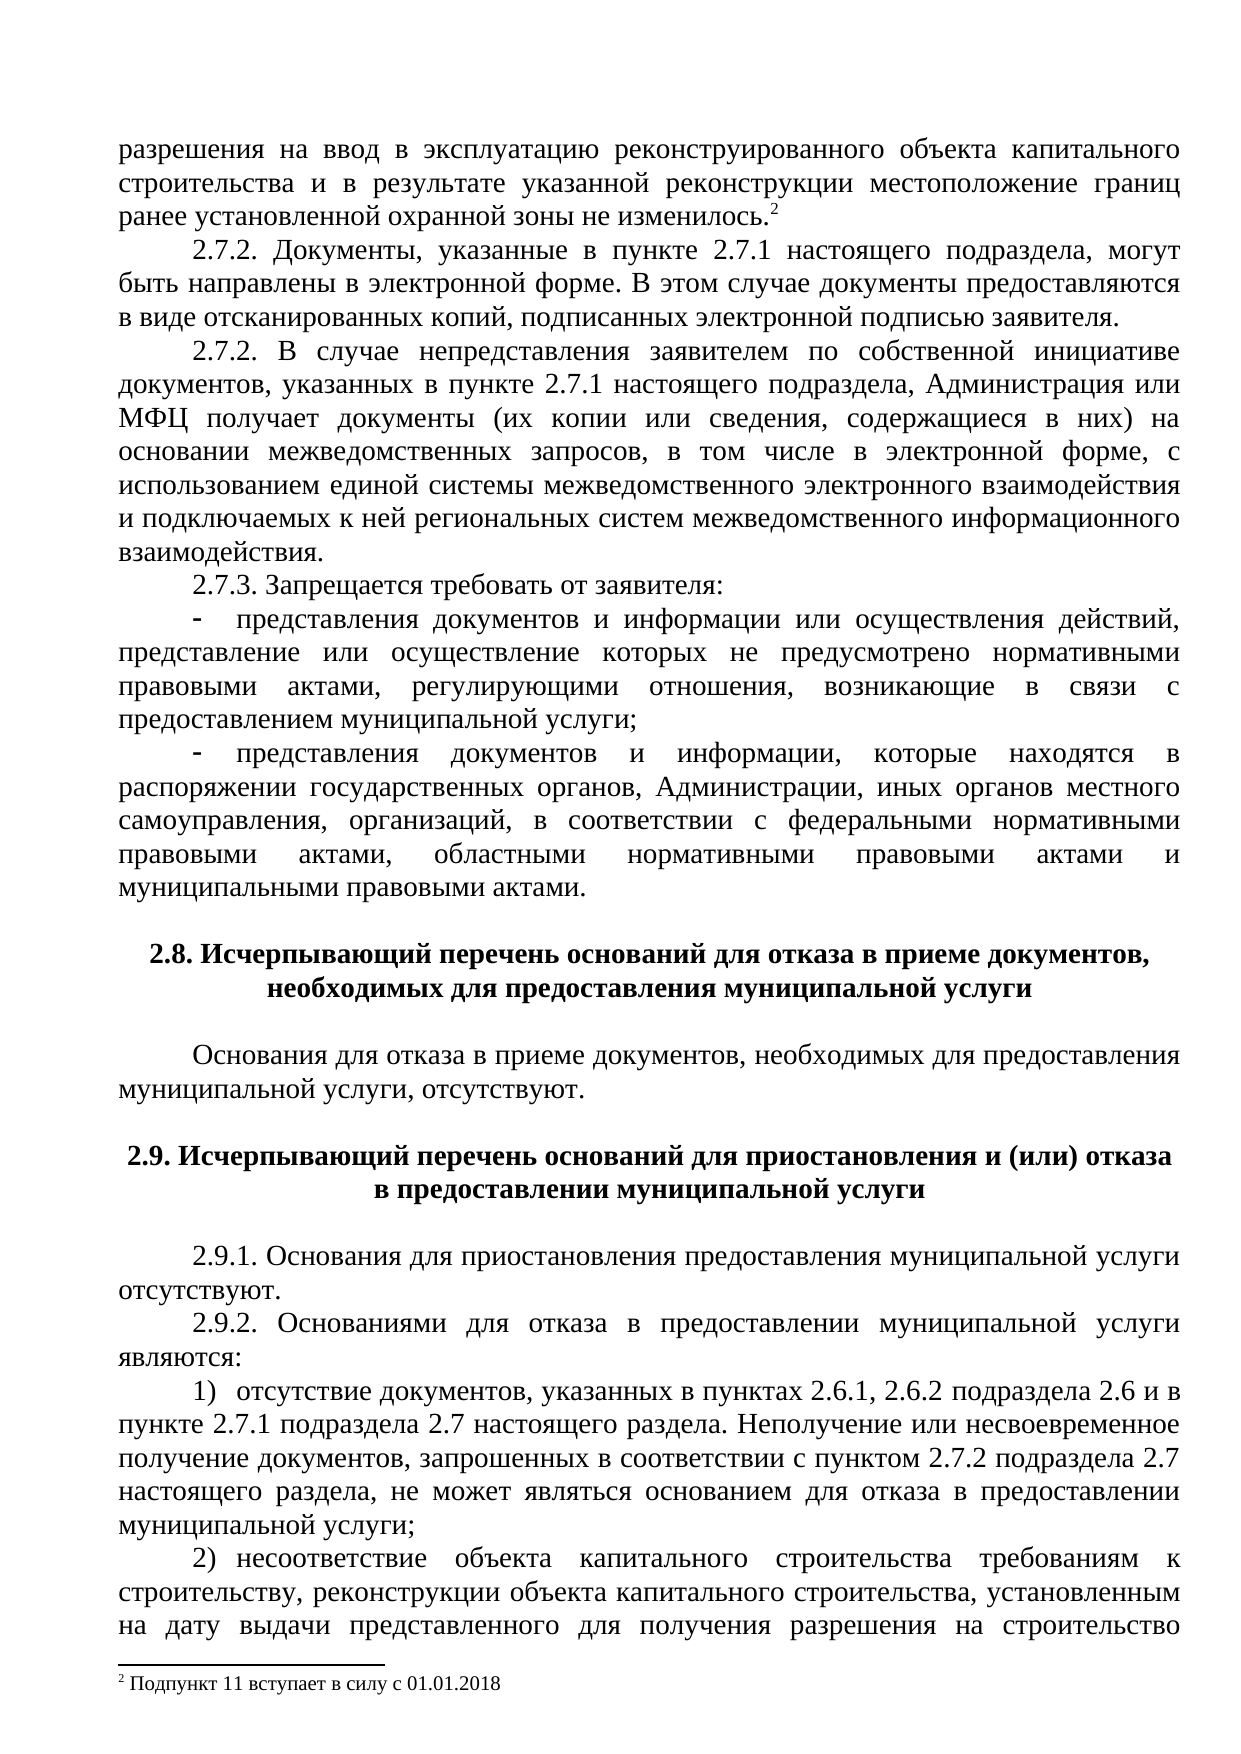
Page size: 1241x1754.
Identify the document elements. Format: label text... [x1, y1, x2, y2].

list представления документов и информации, которые находятся в распоряжении государственных органов, Администрации, иных органов местного самоуправления, организаций, в соответствии с федеральными нормативными правовыми актами, областными нормативными правовыми актами и муниципальными правовыми актами. [118, 735, 1181, 903]
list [118, 131, 1181, 232]
text Основания для отказа в приеме документов, необходимых для предоставления муниципальной услуги, отсутствуют. [118, 1037, 1181, 1104]
text 2.7.2. В случае непредставления заявителем по собственной инициативе документов, указанных в пункте 2.7.1 настоящего подраздела, Администрация или МФЦ получает документы (их копии или сведения, содержащиеся в них) на основании межведомственных запросов, в том числе в электронной форме, с использованием единой системы межведомственного электронного взаимодействия и подключаемых к ней региональных систем межведомственного информационного взаимодействия. [118, 333, 1181, 567]
list 2.7.2. Документы, указанные в пункте 2.7.1 настоящего подраздела, могут быть направлены в электронной форме. В этом случае документы предоставляются в виде отсканированных копий, подписанных электронной подписью заявителя. [118, 232, 1181, 333]
list представления документов и информации или осуществления действий, представление или осуществление которых не предусмотрено нормативными правовыми актами, регулирующими отношения, возникающие в связи с предоставлением муниципальной услуги; [118, 601, 1181, 735]
text 2.9.2. Основаниями для отказа в предоставлении муниципальной услуги являются: [118, 1306, 1181, 1373]
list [118, 1540, 1181, 1641]
text 2.7.3. Запрещается требовать от заявителя: [118, 567, 1181, 601]
text 2.9. Исчерпывающий перечень оснований для приостановления и (или) отказа в предоставлении муниципальной услуги [118, 1138, 1181, 1205]
list отсутствие документов, указанных в пунктах 2.6.1, 2.6.2 подраздела 2.6 и в пункте 2.7.1 подраздела 2.7 настоящего раздела. Неполучение или несвоевременное получение документов, запрошенных в соответствии с пунктом 2.7.2 подраздела 2.7 настоящего раздела, не может являться основанием для отказа в предоставлении муниципальной услуги; [118, 1373, 1181, 1540]
text 2.9.1. Основания для приостановления предоставления муниципальной услуги отсутствуют. [118, 1238, 1181, 1306]
text 2.8. Исчерпывающий перечень оснований для отказа в приеме документов, необходимых для предоставления муниципальной услуги [118, 937, 1181, 1004]
